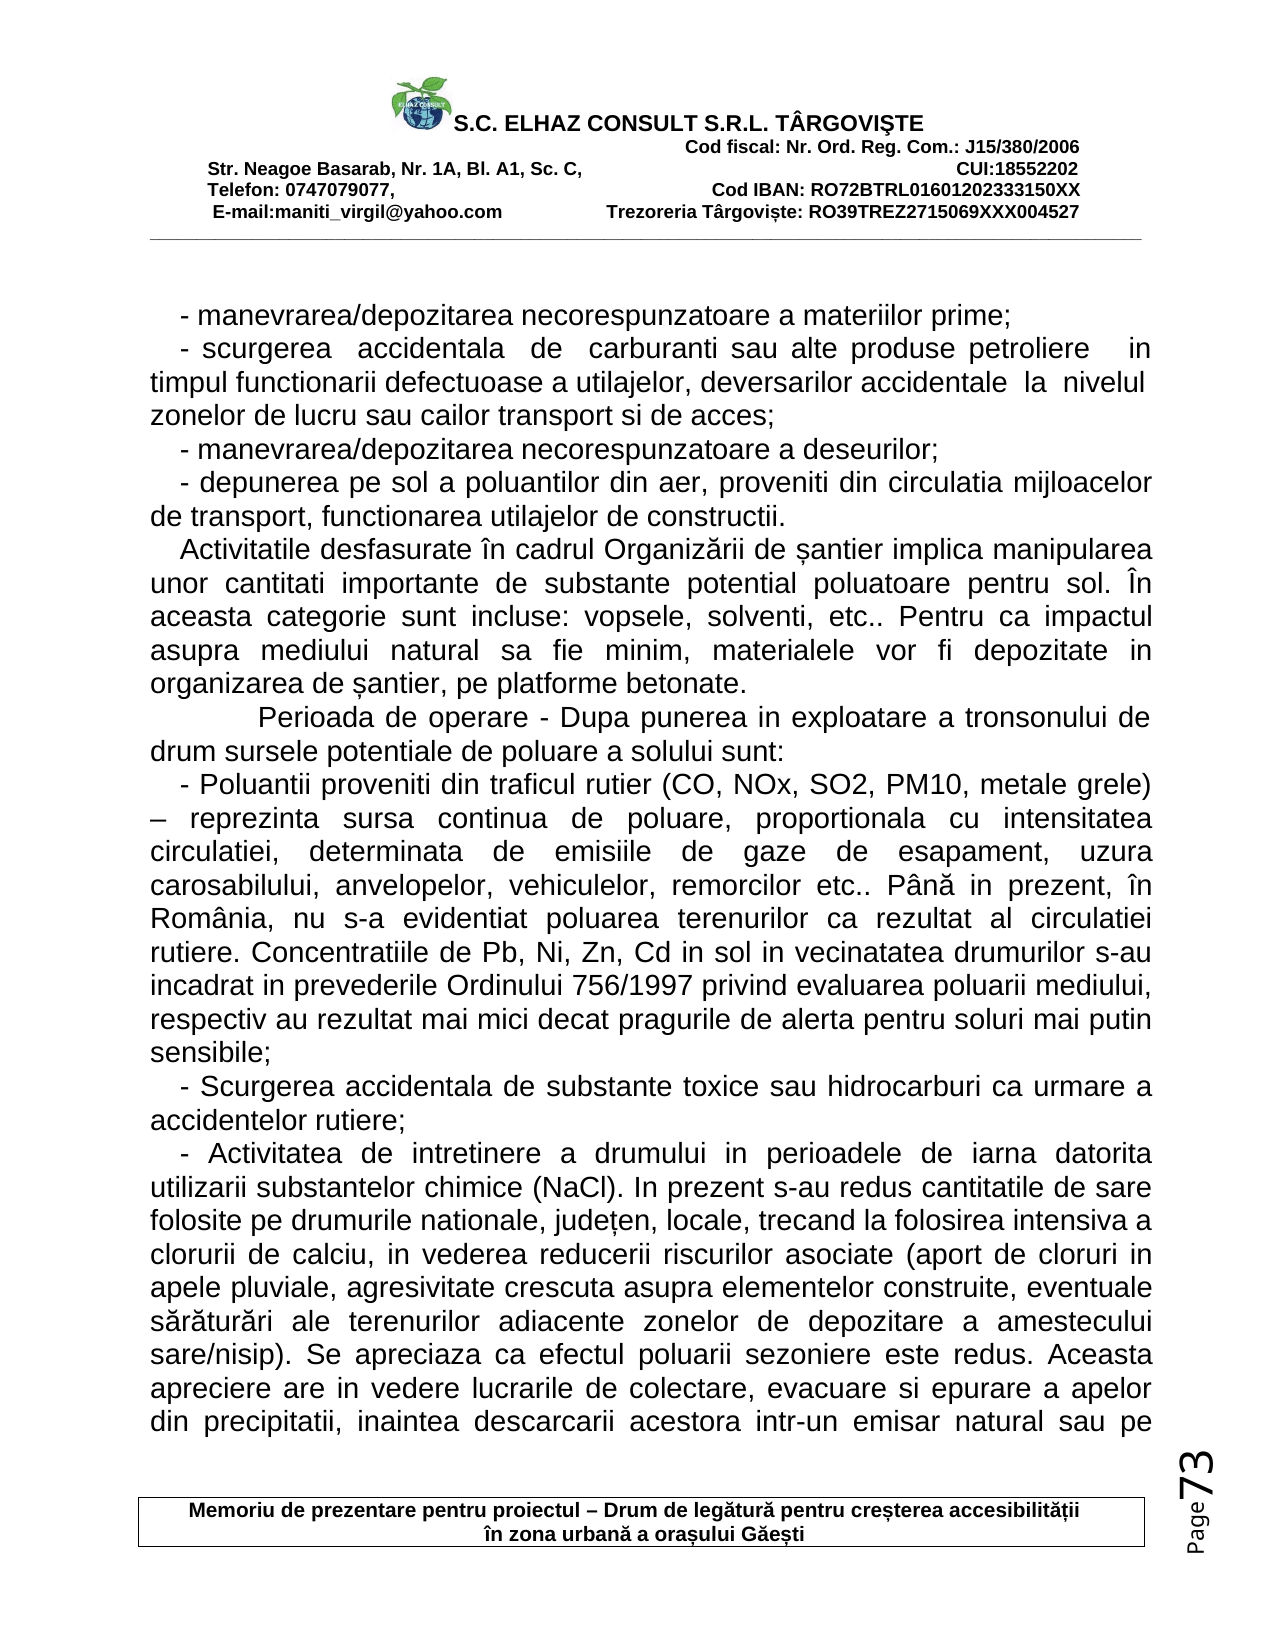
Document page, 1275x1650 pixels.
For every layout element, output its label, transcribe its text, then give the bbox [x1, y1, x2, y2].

text - Scurgerea accidentala de substante toxice sau hidrocarburi ca urmare a accidentelor rutiere; [150, 1069, 1154, 1136]
text - Poluantii proveniti din traficul rutier (CO, NOx, SO2, PM10, metale grele) – reprezinta sursa continua de poluare, proportionala cu intensitatea circulatiei, determinata de emisiile de gaze de esapament, uzura carosabilului, anvelopelor, vehiculelor, remorcilor etc.. Până in prezent, în România, nu s-a evidentiat poluarea terenurilor ca rezultat al circulatiei rutiere. Concentratiile de Pb, Ni, Zn, Cd in sol in vecinatatea drumurilor s-au incadrat in prevederile Ordinului 756/1997 privind evaluarea poluarii mediului, respectiv au rezultat mai mici decat pragurile de alerta pentru soluri mai putin sensibile; [150, 767, 1154, 1069]
picture [389, 75, 454, 132]
text Activitatile desfasurate în cadrul Organizării de șantier implica manipularea unor cantitati importante de substante potential poluatoare pentru sol. În aceasta categorie sunt incluse: vopsele, solventi, etc.. Pentru ca impactul asupra mediului natural sa fie minim, materialele vor fi depozitate in organizarea de șantier, pe platforme betonate. [150, 532, 1154, 700]
text - manevrarea/depozitarea necorespunzatoare a materiilor prime; [150, 298, 1154, 331]
text - manevrarea/depozitarea necorespunzatoare a deseurilor; [150, 432, 1154, 465]
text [150, 1136, 1154, 1438]
text Perioada de operare - Dupa punerea in exploatare a tronsonului de drum sursele potentiale de poluare a solului sunt: [150, 700, 1154, 767]
text - scurgerea accidentala de carburanti sau alte produse petroliere in timpul functionarii defectuoase a utilajelor, deversarilor accidentale la nivelul [150, 331, 1154, 398]
text zonelor de lucru sau cailor transport si de acces; [150, 398, 1154, 432]
text - depunerea pe sol a poluantilor din aer, proveniti din circulatia mijloacelor de transport, functionarea utilajelor de constructii. [150, 465, 1154, 532]
